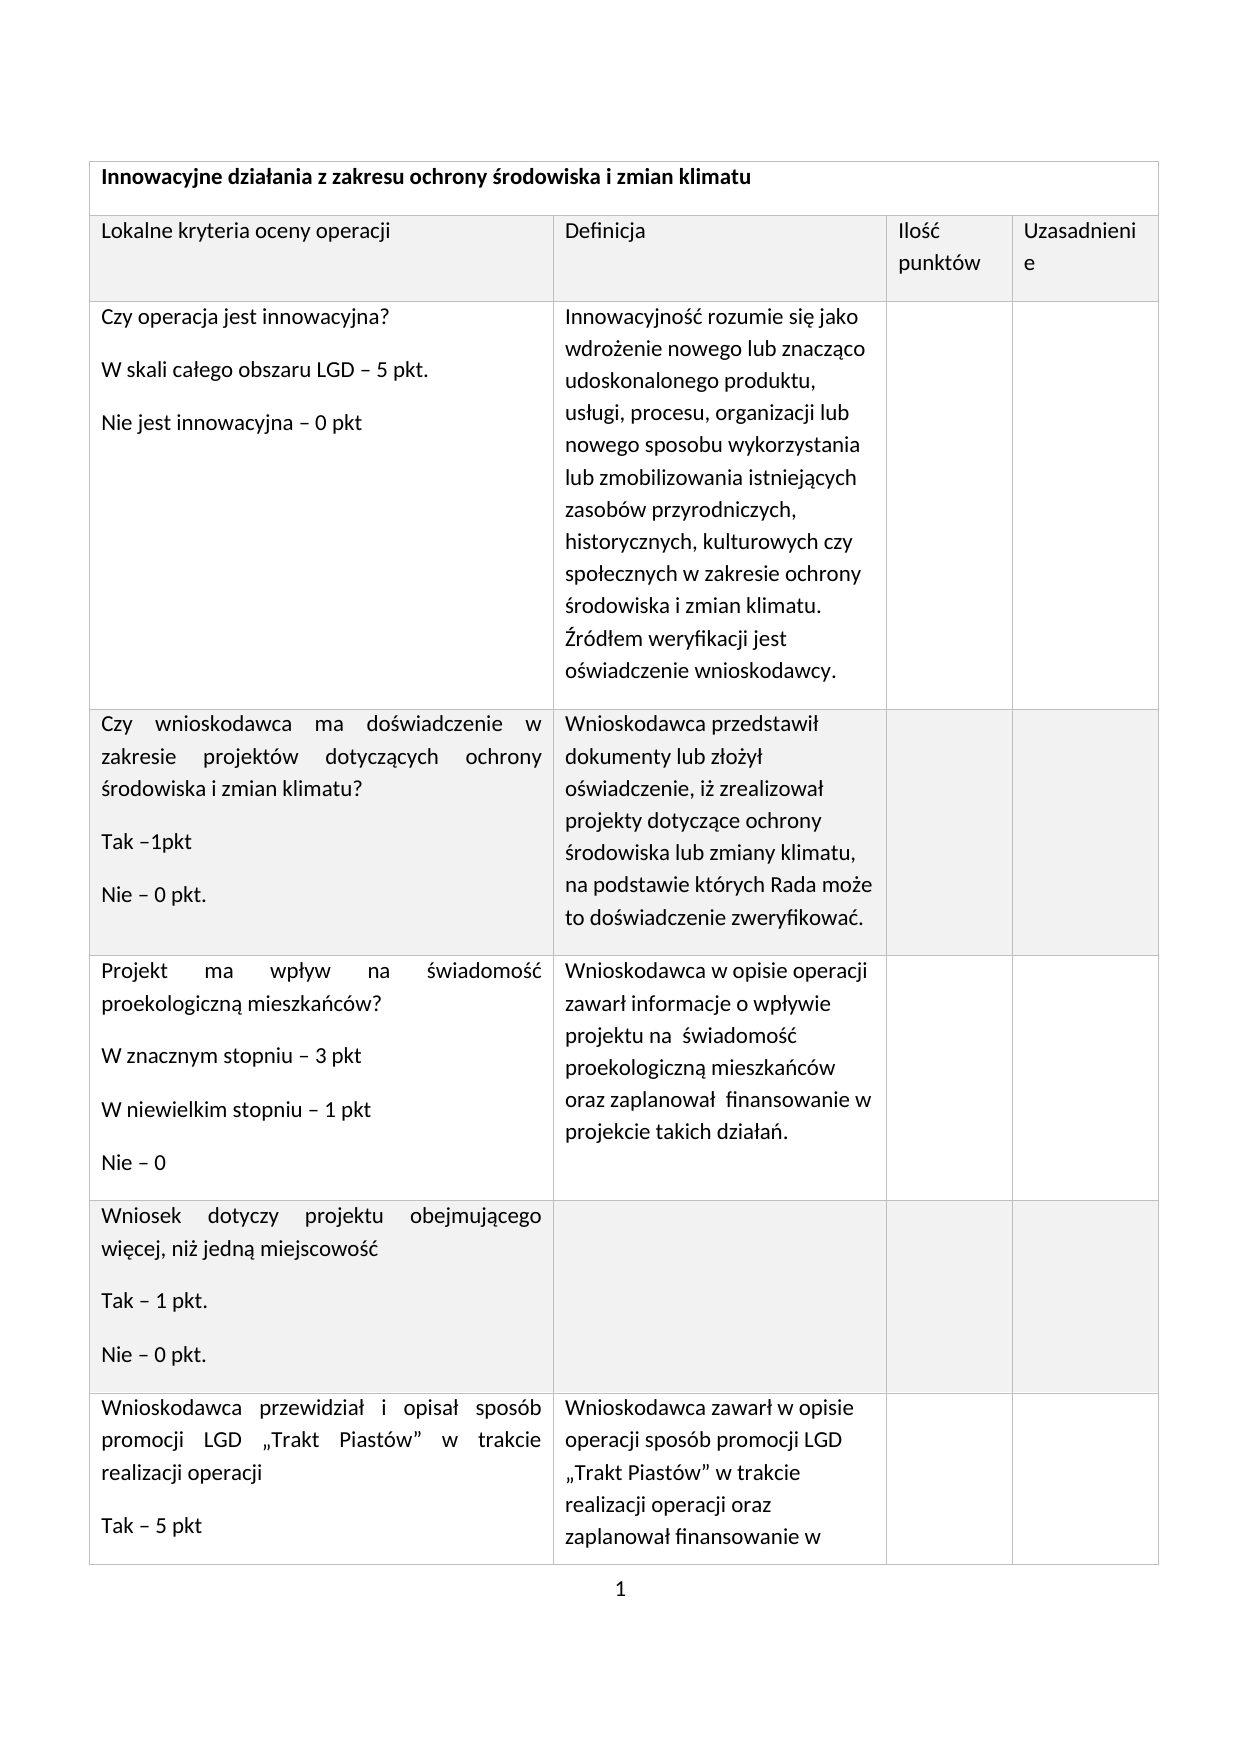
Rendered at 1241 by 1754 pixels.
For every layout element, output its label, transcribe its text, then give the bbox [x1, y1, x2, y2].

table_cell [554, 1394, 886, 1563]
table_cell Definicja [554, 216, 886, 301]
table_cell [887, 302, 1012, 708]
table_cell [1013, 302, 1158, 708]
table_cell Czy operacja jest innowacyjna? W skali całego obszaru LGD – 5 pkt. Nie jest innowacyjna – 0 pkt [90, 302, 553, 708]
table_cell Wnioskodawca w opisie operacji zawarł informacje o wpływie projektu na świadomość proekologiczną mieszkańców oraz zaplanował finansowanie w projekcie takich działań. [554, 956, 886, 1200]
table_header Innowacyjne działania z zakresu ochrony środowiska i zmian klimatu [90, 162, 1158, 215]
table_cell Wniosek dotyczy projektu obejmującego więcej, niż jedną miejscowość Tak – 1 pkt. Nie – 0 pkt. [90, 1201, 553, 1392]
table_cell [554, 1201, 886, 1392]
table_cell [887, 710, 1012, 955]
table_cell [1013, 710, 1158, 955]
table_cell [1013, 956, 1158, 1200]
table_cell Uzasadnienie [1013, 216, 1158, 301]
table_cell [1013, 1201, 1158, 1392]
table_cell Czy wnioskodawca ma doświadczenie w zakresie projektów dotyczących ochrony środowiska i zmian klimatu? Tak –1pkt Nie – 0 pkt. [90, 710, 553, 955]
table_cell [887, 1201, 1012, 1392]
table_cell Lokalne kryteria oceny operacji [90, 216, 553, 301]
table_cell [90, 1394, 553, 1563]
table_cell Innowacyjność rozumie się jako wdrożenie nowego lub znacząco udoskonalonego produktu, usługi, procesu, organizacji lub nowego sposobu wykorzystania lub zmobilizowania istniejących zasobów przyrodniczych, historycznych, kulturowych czy społecznych w zakresie ochrony środowiska i zmian klimatu. Źródłem weryfikacji jest oświadczenie wnioskodawcy. [554, 302, 886, 708]
table_cell Wnioskodawca przedstawił dokumenty lub złożył oświadczenie, iż zrealizował projekty dotyczące ochrony środowiska lub zmiany klimatu, na podstawie których Rada może to doświadczenie zweryfikować. [554, 710, 886, 955]
table_cell [887, 1394, 1012, 1563]
table_cell [887, 956, 1012, 1200]
table_cell Projekt ma wpływ na świadomość proekologiczną mieszkańców? W znacznym stopniu – 3 pkt W niewielkim stopniu – 1 pkt Nie – 0 [90, 956, 553, 1200]
table_cell [1013, 1394, 1158, 1563]
table_cell Ilość punktów [887, 216, 1012, 301]
